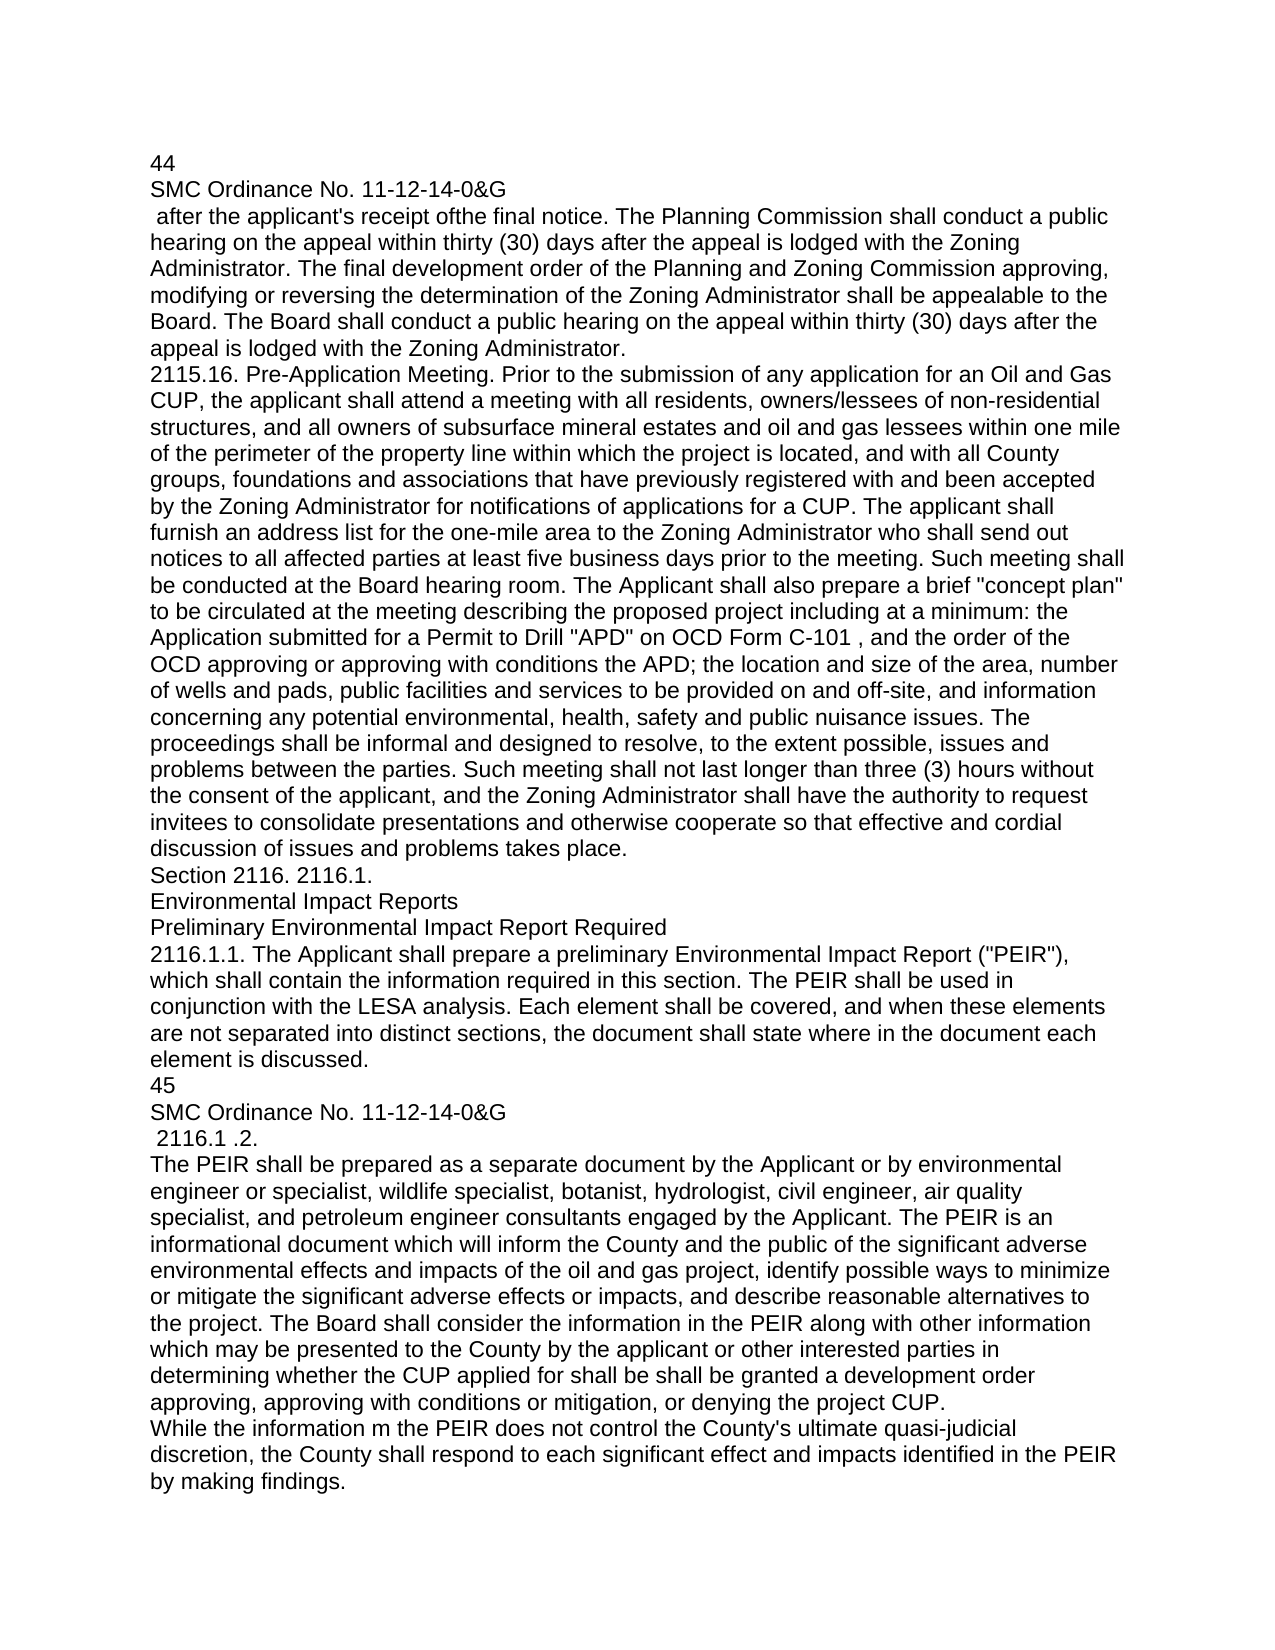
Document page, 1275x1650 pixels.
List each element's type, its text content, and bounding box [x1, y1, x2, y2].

text 45 [150, 1072, 1125, 1099]
text SMC Ordinance No. 11-12-14-0&G [150, 176, 1125, 203]
text SMC Ordinance No. 11-12-14-0&G [150, 1099, 1125, 1125]
text after the applicant's receipt ofthe final notice. The Planning Commission shall conduct a public hearing on the appeal within thirty (30) days after the appeal is lodged with the Zoning Administrator. The final development order of the Planning and Zoning Commission approving, modifying or reversing the determination of the Zoning Administrator shall be appealable to the Board. The Board shall conduct a public hearing on the appeal within thirty (30) days after the appeal is lodged with the Zoning Administrator. [150, 203, 1125, 361]
text The PEIR shall be prepared as a separate document by the Applicant or by environmental engineer or specialist, wildlife specialist, botanist, hydrologist, civil engineer, air quality specialist, and petroleum engineer consultants engaged by the Applicant. The PEIR is an informational document which will inform the County and the public of the significant adverse environmental effects and impacts of the oil and gas project, identify possible ways to minimize or mitigate the significant adverse effects or impacts, and describe reasonable alternatives to the project. The Board shall consider the information in the PEIR along with other information which may be presented to the County by the applicant or other interested parties in determining whether the CUP applied for shall be shall be granted a development order approving, approving with conditions or mitigation, or denying the project CUP. [150, 1151, 1125, 1415]
text 2115.16. Pre-Application Meeting. Prior to the submission of any application for an Oil and Gas CUP, the applicant shall attend a meeting with all residents, owners/lessees of non-residential structures, and all owners of subsurface mineral estates and oil and gas lessees within one mile of the perimeter of the property line within which the project is located, and with all County groups, foundations and associations that have previously registered with and been accepted by the Zoning Administrator for notifications of applications for a CUP. The applicant shall furnish an address list for the one-mile area to the Zoning Administrator who shall send out notices to all affected parties at least five business days prior to the meeting. Such meeting shall be conducted at the Board hearing room. The Applicant shall also prepare a brief "concept plan" to be circulated at the meeting describing the proposed project including at a minimum: the Application submitted for a Permit to Drill "APD" on OCD Form C-101 , and the order of the OCD approving or approving with conditions the APD; the location and size of the area, number of wells and pads, public facilities and services to be provided on and off-site, and information concerning any potential environmental, health, safety and public nuisance issues. The proceedings shall be informal and designed to resolve, to the extent possible, issues and problems between the parties. Such meeting shall not last longer than three (3) hours without the consent of the applicant, and the Zoning Administrator shall have the authority to request invitees to consolidate presentations and otherwise cooperate so that effective and cordial discussion of issues and problems takes place. [150, 361, 1125, 862]
text 2116.1.1. The Applicant shall prepare a preliminary Environmental Impact Report ("PEIR"), which shall contain the information required in this section. The PEIR shall be used in conjunction with the LESA analysis. Each element shall be covered, and when these elements are not separated into distinct sections, the document shall state where in the document each element is discussed. [150, 941, 1125, 1072]
text While the information m the PEIR does not control the County's ultimate quasi-judicial discretion, the County shall respond to each significant effect and impacts identified in the PEIR by making findings. [150, 1415, 1125, 1494]
text Environmental Impact Reports [150, 888, 1125, 914]
text Section 2116. 2116.1. [150, 862, 1125, 888]
text 2116.1 .2. [150, 1125, 1125, 1151]
text Preliminary Environmental Impact Report Required [150, 914, 1125, 941]
text 44 [150, 150, 1125, 176]
